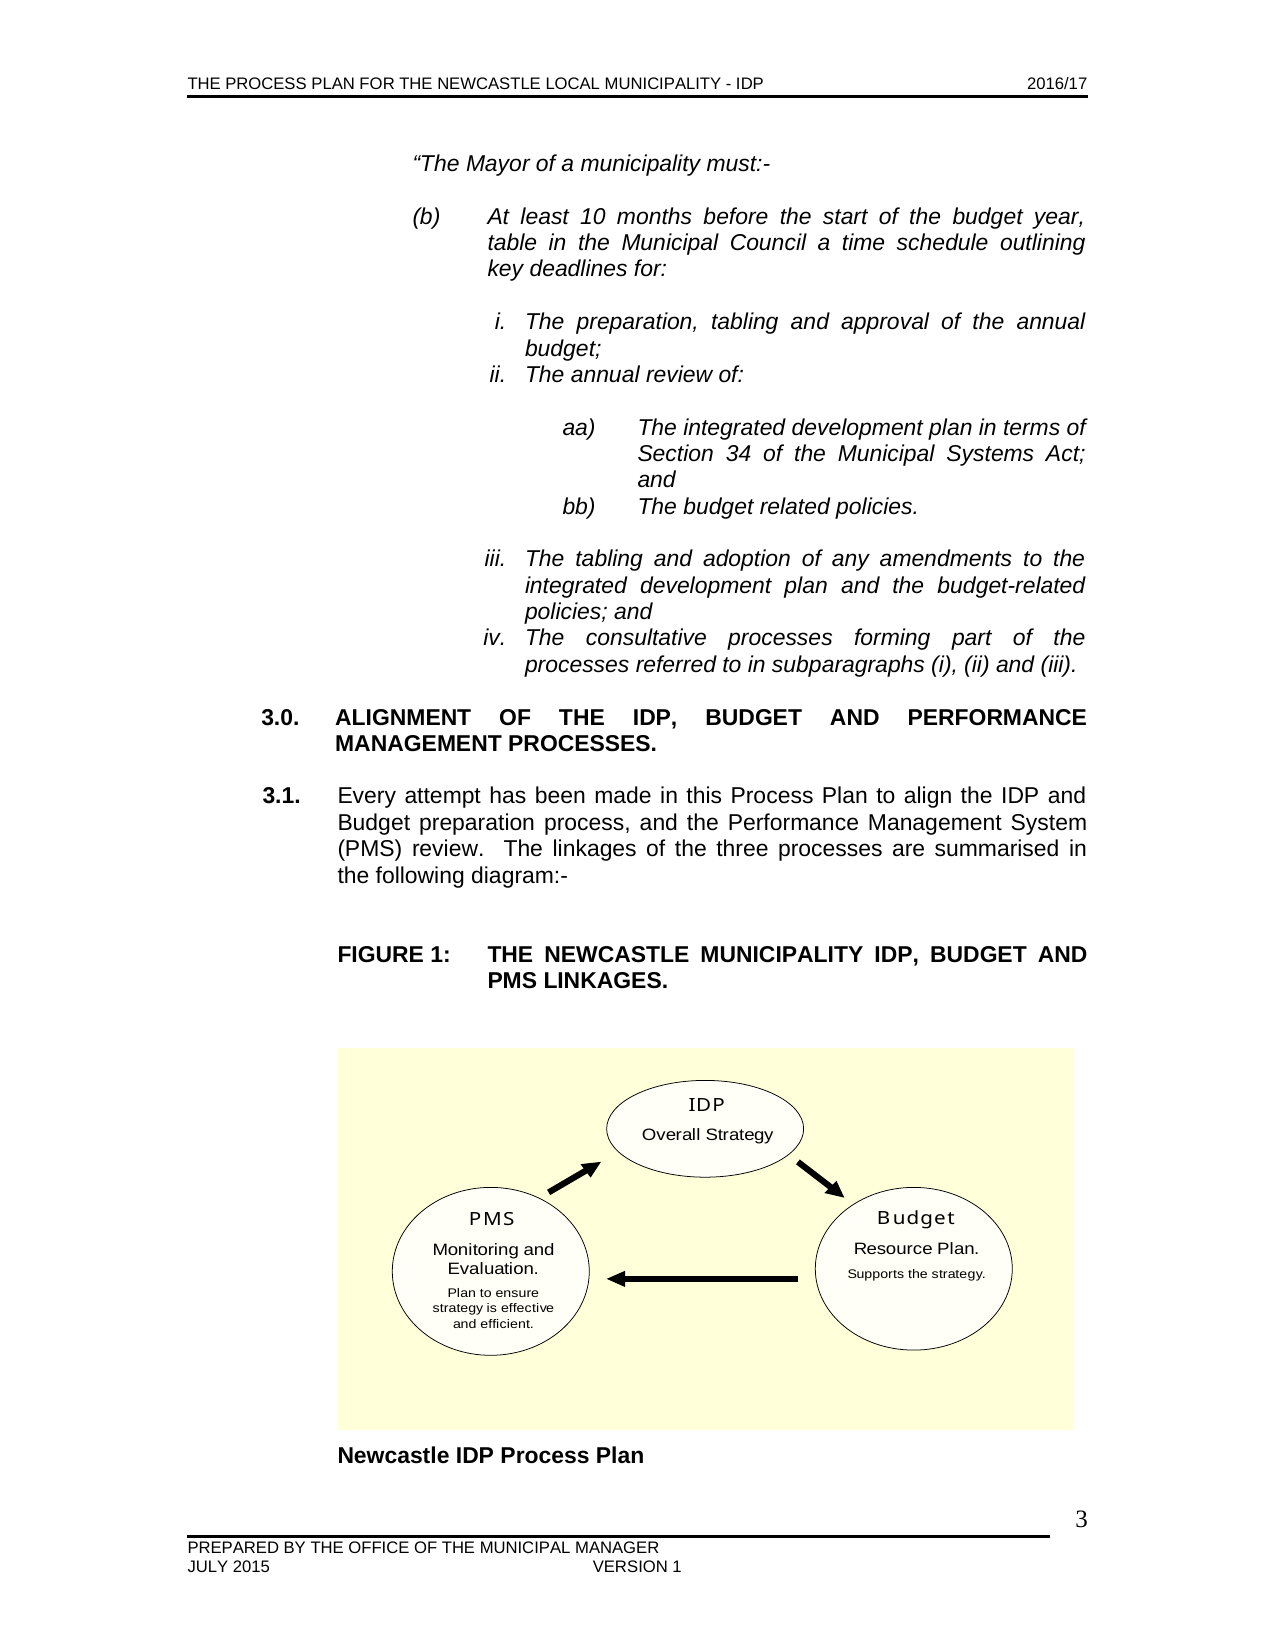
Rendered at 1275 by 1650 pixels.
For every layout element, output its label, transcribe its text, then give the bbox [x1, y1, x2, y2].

list The budget related policies. [562, 493, 1088, 519]
text Newcastle IDP Process Plan [337, 1442, 1088, 1468]
list Every attempt has been made in this Process Plan to align the IDP and Budget preparation process, and the Performance Management System (PMS) review. The linkages of the three processes are summarised in the following diagram:- [262, 782, 1088, 888]
list At least 10 months before the start of the budget year, table in the Municipal Council a time schedule outlining key deadlines for: [412, 203, 1088, 282]
list The annual review of: [506, 361, 1088, 387]
list The preparation, tabling and approval of the annual budget; [506, 308, 1088, 361]
list ALIGNMENT OF THE IDP, BUDGET PERFORMANCE MANAGEMENT PROCESSES. [261, 703, 1088, 756]
text FIGURE 1: THE NEWCASTLE MUNICIPALITY IDP, BUDGET AND PMS LINKAGES. [337, 941, 1088, 993]
list The integrated development plan in terms of Section 34 of the Municipal Systems Act; and [562, 413, 1088, 493]
text “The Mayor of a municipality must:- [412, 150, 1088, 176]
list The consultative processes forming part of the processes referred to in subparagraphs (i), (ii) and (iii). [506, 624, 1088, 677]
list The tabling and adoption of any amendments to the integrated development plan and the budget-related policies; and [506, 545, 1088, 624]
